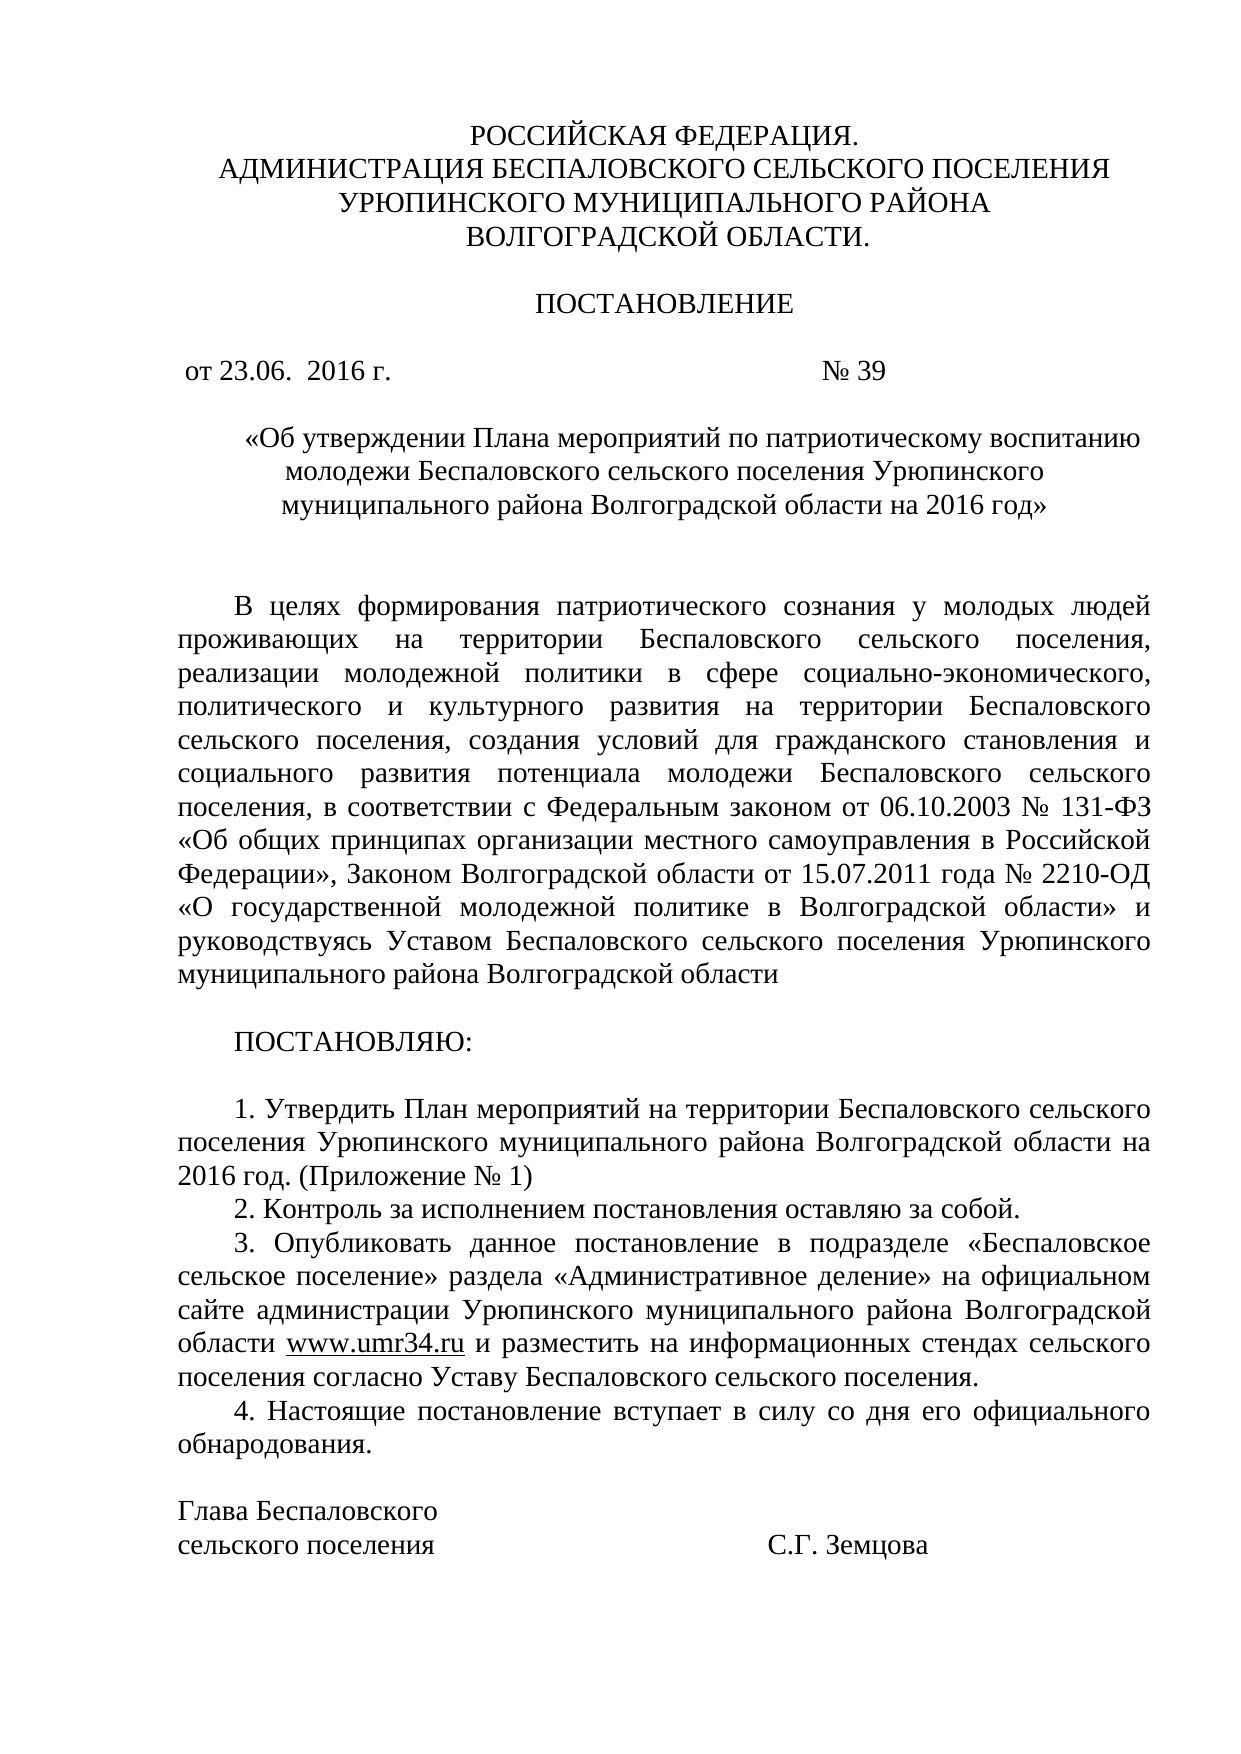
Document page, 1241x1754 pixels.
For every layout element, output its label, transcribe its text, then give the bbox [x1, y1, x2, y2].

text Глава Беспаловского [177, 1493, 1152, 1527]
text УРЮПИНСКОГО МУНИЦИПАЛЬНОГО РАЙОНА [177, 185, 1152, 219]
text от 23.06. 2016 г. № 39 [177, 353, 1152, 386]
text «Об утверждении Плана мероприятий по патриотическому воспитанию молодежи Беспаловского сельского поселения Урюпинского муниципального района Волгоградской области на 2016 год» [177, 420, 1152, 521]
text 2. Контроль за исполнением постановления оставляю за собой. [177, 1191, 1152, 1225]
text АДМИНИСТРАЦИЯ БЕСПАЛОВСКОГО СЕЛЬСКОГО ПОСЕЛЕНИЯ [177, 152, 1152, 185]
text 3. Опубликовать данное постановление в подразделе «Беспаловское сельское поселение» раздела «Административное деление» на официальном сайте администрации Урюпинского муниципального района Волгоградской области www.umr34.ru и разместить на информационных стендах сельского поселения согласно Уставу Беспаловского сельского поселения. [177, 1225, 1152, 1393]
text ПОСТАНОВЛЯЮ: [177, 1024, 1152, 1057]
text 4. Настоящие постановление вступает в силу со дня его официального обнародования. [177, 1393, 1152, 1460]
text сельского поселения С.Г. Земцова [177, 1527, 1152, 1560]
text В целях формирования патриотического сознания у молодых людей проживающих на территории Беспаловского сельского поселения, реализации молодежной политики в сфере социально-экономического, политического и культурного развития на территории Беспаловского сельского поселения, создания условий для гражданского становления и социального развития потенциала молодежи Беспаловского сельского поселения, в соответствии с Федеральным законом от 06.10.2003 № 131-ФЗ «Об общих принципах организации местного самоуправления в Российской Федерации», Законом Волгоградской области от 15.07.2011 года № 2210-ОД «О государственной молодежной политике в Волгоградской области» и руководствуясь Уставом Беспаловского сельского поселения Урюпинского муниципального района Волгоградской области [177, 588, 1152, 990]
text ВОЛГОГРАДСКОЙ ОБЛАСТИ. [177, 219, 1152, 252]
text 1. Утвердить План мероприятий на территории Беспаловского сельского поселения Урюпинского муниципального района Волгоградской области на 2016 год. (Приложение № 1) [177, 1091, 1152, 1191]
text РОССИЙСКАЯ ФЕДЕРАЦИЯ. [177, 118, 1152, 152]
text ПОСТАНОВЛЕНИЕ [177, 286, 1152, 319]
